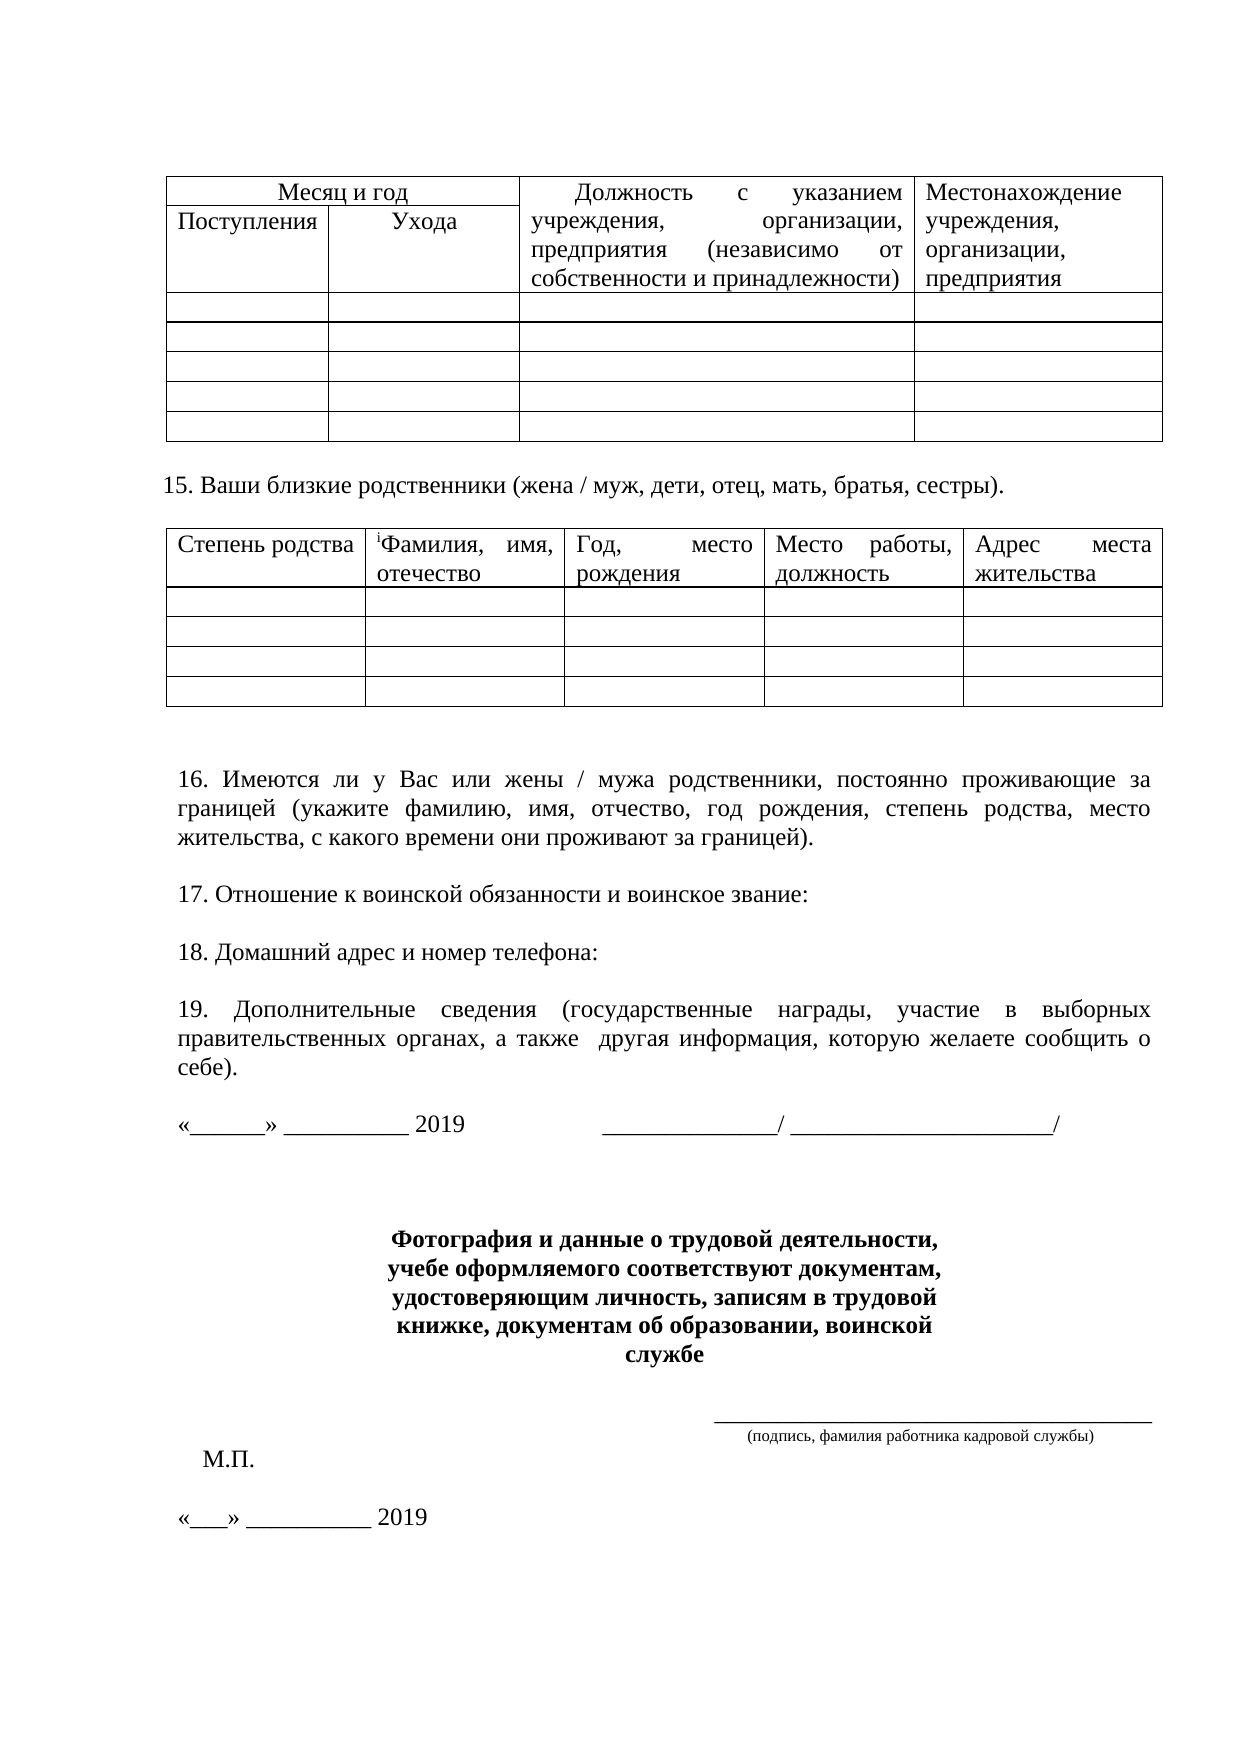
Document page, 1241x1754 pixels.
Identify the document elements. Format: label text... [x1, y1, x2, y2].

table_header Место работы, должность [765, 529, 963, 586]
table_header Степень родства [167, 529, 365, 586]
table_cell [366, 647, 564, 676]
text 17. Отношение к воинской обязанности и воинское звание: [177, 879, 1152, 908]
table_cell [565, 647, 764, 676]
table_header Адрес места жительства [964, 529, 1162, 586]
table_cell [915, 382, 1162, 411]
table_cell [329, 293, 519, 321]
text «______» __________ 2019 ______________/ _____________________/ [177, 1109, 1152, 1138]
table_cell [167, 382, 328, 411]
table_cell Ухода [329, 206, 519, 292]
text М.П. [177, 1444, 1152, 1473]
text службе [177, 1339, 1152, 1368]
table_cell [915, 293, 1162, 321]
table_cell Поступления [167, 206, 328, 292]
table_cell [520, 382, 914, 411]
table_cell [915, 412, 1162, 441]
table_cell [565, 588, 764, 616]
table_header Месяц и год [167, 177, 519, 205]
table_cell [520, 412, 914, 441]
text 15. Ваши близкие родственники (жена / муж, дети, отец, мать, братья, сестры). [162, 470, 1152, 499]
table_cell [329, 412, 519, 441]
table_cell [167, 293, 328, 321]
text удостоверяющим личность, записям в трудовой [177, 1282, 1152, 1310]
table_cell [520, 323, 914, 351]
table_cell [329, 323, 519, 351]
table_cell [765, 677, 963, 706]
table_cell [167, 677, 365, 706]
table_cell [765, 588, 963, 616]
table_cell [964, 647, 1162, 676]
table_cell [167, 323, 328, 351]
table_header Фамилия, имя, отечество [366, 529, 564, 586]
table_cell [366, 617, 564, 646]
table_cell [167, 647, 365, 676]
table_cell [520, 352, 914, 381]
text книжке, документам об образовании, воинской [177, 1310, 1152, 1339]
table_cell [964, 677, 1162, 706]
table_cell [964, 617, 1162, 646]
text «___» __________ 2019 [177, 1502, 1152, 1531]
table_header Местонахождение учреждения, организации, предприятия [915, 177, 1162, 292]
table_cell [565, 677, 764, 706]
text учебе оформляемого соответствуют документам, [177, 1253, 1152, 1282]
table_cell [565, 617, 764, 646]
table_cell [329, 352, 519, 381]
table_cell [964, 588, 1162, 616]
table_cell [765, 617, 963, 646]
table_cell [915, 323, 1162, 351]
table_cell [167, 588, 365, 616]
text 18. Домашний адрес и номер телефона: [177, 937, 1152, 965]
table_cell [329, 382, 519, 411]
table_header Должность с указанием учреждения, организации, предприятия (независимо от собственности и принадлежности) [520, 177, 914, 292]
text ___________________________________ [177, 1397, 1152, 1425]
table_header Год, место рождения [565, 529, 764, 586]
table_cell [366, 677, 564, 706]
table_cell [915, 352, 1162, 381]
table_cell [520, 293, 914, 321]
text Фотография и данные о трудовой деятельности, [177, 1224, 1152, 1253]
table_cell [765, 647, 963, 676]
text 16. Имеются ли у Вас или жены / мужа родственники, постоянно проживающие за границей (укажите фамилию, имя, отчество, год рождения, степень родства, место жительства, с какого времени они проживают за границей). [177, 764, 1152, 850]
table_cell [366, 588, 564, 616]
table_cell [167, 412, 328, 441]
table_cell [167, 617, 365, 646]
text (подпись, фамилия работника кадровой службы) [177, 1425, 1152, 1444]
table_cell [167, 352, 328, 381]
text 19. Дополнительные сведения (государственные награды, участие в выборных правительственных органах, а также другая информация, которую желаете сообщить о себе). [177, 994, 1152, 1080]
